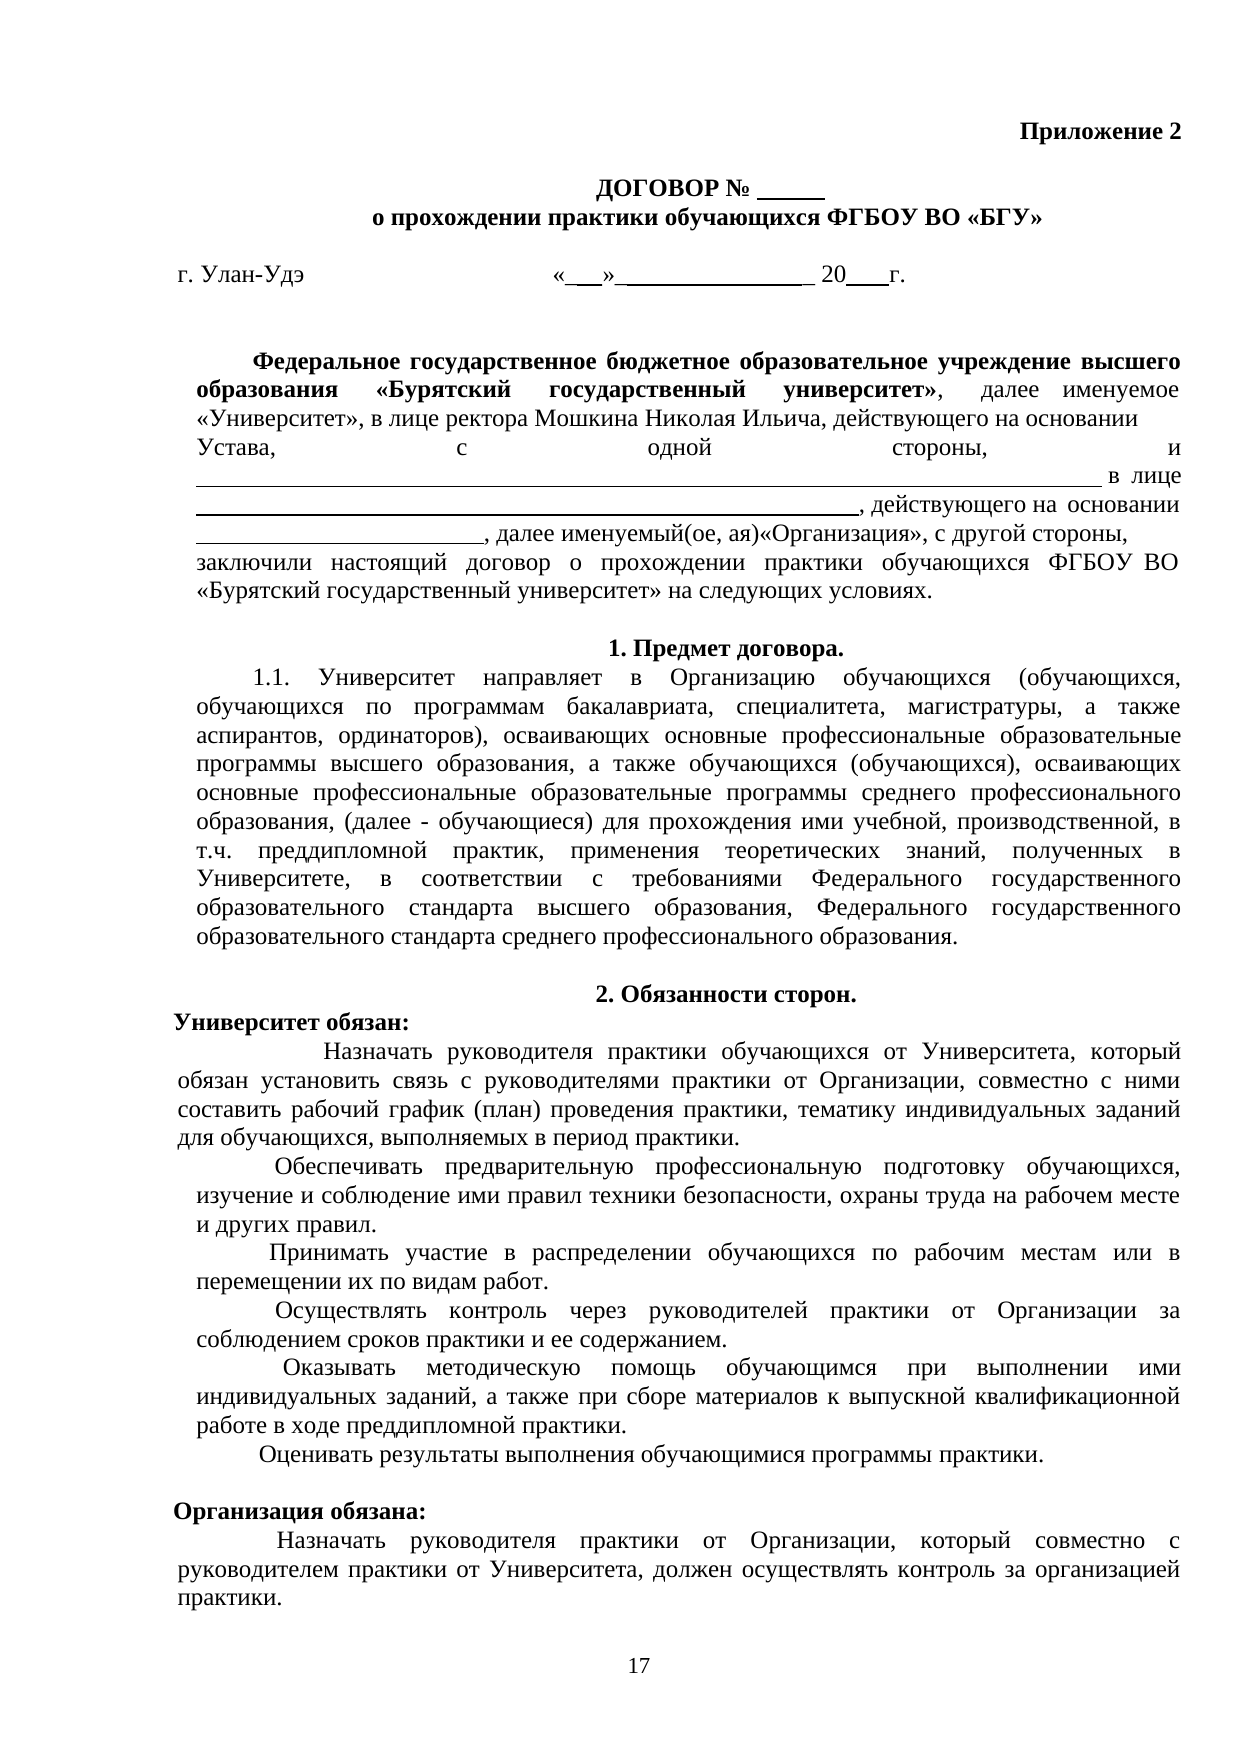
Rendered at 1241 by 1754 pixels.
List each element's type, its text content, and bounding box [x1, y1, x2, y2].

subtitle Организация обязана: [135, 1496, 1205, 1525]
subtitle Обязанности сторон. [595, 979, 1205, 1007]
text г. Улан-Удэ «_ »_ _ 20 г. [177, 259, 1205, 288]
text , далее именуемый(ое, ая)«Организация», с другой стороны, заключили настоящий договор о прохождении практики обучающихся ФГБОУ ВО [196, 518, 1181, 576]
list Оценивать результаты выполнения обучающимися программы практики. [196, 1439, 1205, 1467]
subtitle Федеральное государственное бюджетное образовательное учреждение высшего образования «Бурятский государственный университет», далее именуемое [196, 347, 1181, 403]
text «Университет», в лице ректора Мошкина Николая Ильича, действующего на основании Устава, с одной стороны, и [196, 403, 1182, 461]
subtitle Предмет договора. [608, 634, 1205, 662]
subtitle Приложение 2 [135, 116, 1182, 145]
text , действующего на основании [196, 489, 1205, 518]
list Оказывать методическую помощь обучающимся при выполнении ими индивидуальных заданий, а также при сборе материалов к выпускной квалификационной работе в ходе преддипломной практики. [196, 1352, 1182, 1439]
list Осуществлять контроль через руководителей практики от Организации за соблюдением сроков практики и ее содержанием. [196, 1295, 1181, 1352]
text о прохождении практики обучающихся ФГБОУ ВО «БГУ» [216, 202, 1199, 231]
text ДОГОВОР № [216, 173, 1205, 202]
list Назначать руководителя практики от Организации, который совместно с руководителем практики от Университета, должен осуществлять контроль за организацией практики. [177, 1525, 1181, 1611]
text «Бурятский государственный университет» на следующих условиях. [196, 576, 1205, 604]
text в лице [196, 461, 1205, 489]
list Обеспечивать предварительную профессиональную подготовку обучающихся, изучение и соблюдение ими правил техники безопасности, охраны труда на рабочем месте и других правил. [196, 1151, 1181, 1237]
list Принимать участие в распределении обучающихся по рабочим местам или в перемещении их по видам работ. [196, 1237, 1181, 1295]
text 1.1. Университет направляет в Организацию обучающихся (обучающихся, обучающихся по программам бакалавриата, специалитета, магистратуры, а также аспирантов, ординаторов), осваивающих основные профессиональные образовательные программы высшего образования, а также обучающихся (обучающихся), осваивающих основные профессиональные образовательные программы среднего профессионального образования, (далее - обучающиеся) для прохождения ими учебной, производственной, в т.ч. преддипломной практик, применения теоретических знаний, полученных в Университете, в соответствии с требованиями Федерального государственного образовательного стандарта высшего образования, Федерального государственного образовательного стандарта среднего профессионального образования. [196, 662, 1182, 950]
list Университет обязан: [135, 1007, 1205, 1036]
list Назначать руководителя практики обучающихся от Университета, который обязан установить связь с руководителями практики от Организации, совместно с ними составить рабочий график (план) проведения практики, тематику индивидуальных заданий для обучающихся, выполняемых в период практики. [177, 1036, 1182, 1151]
